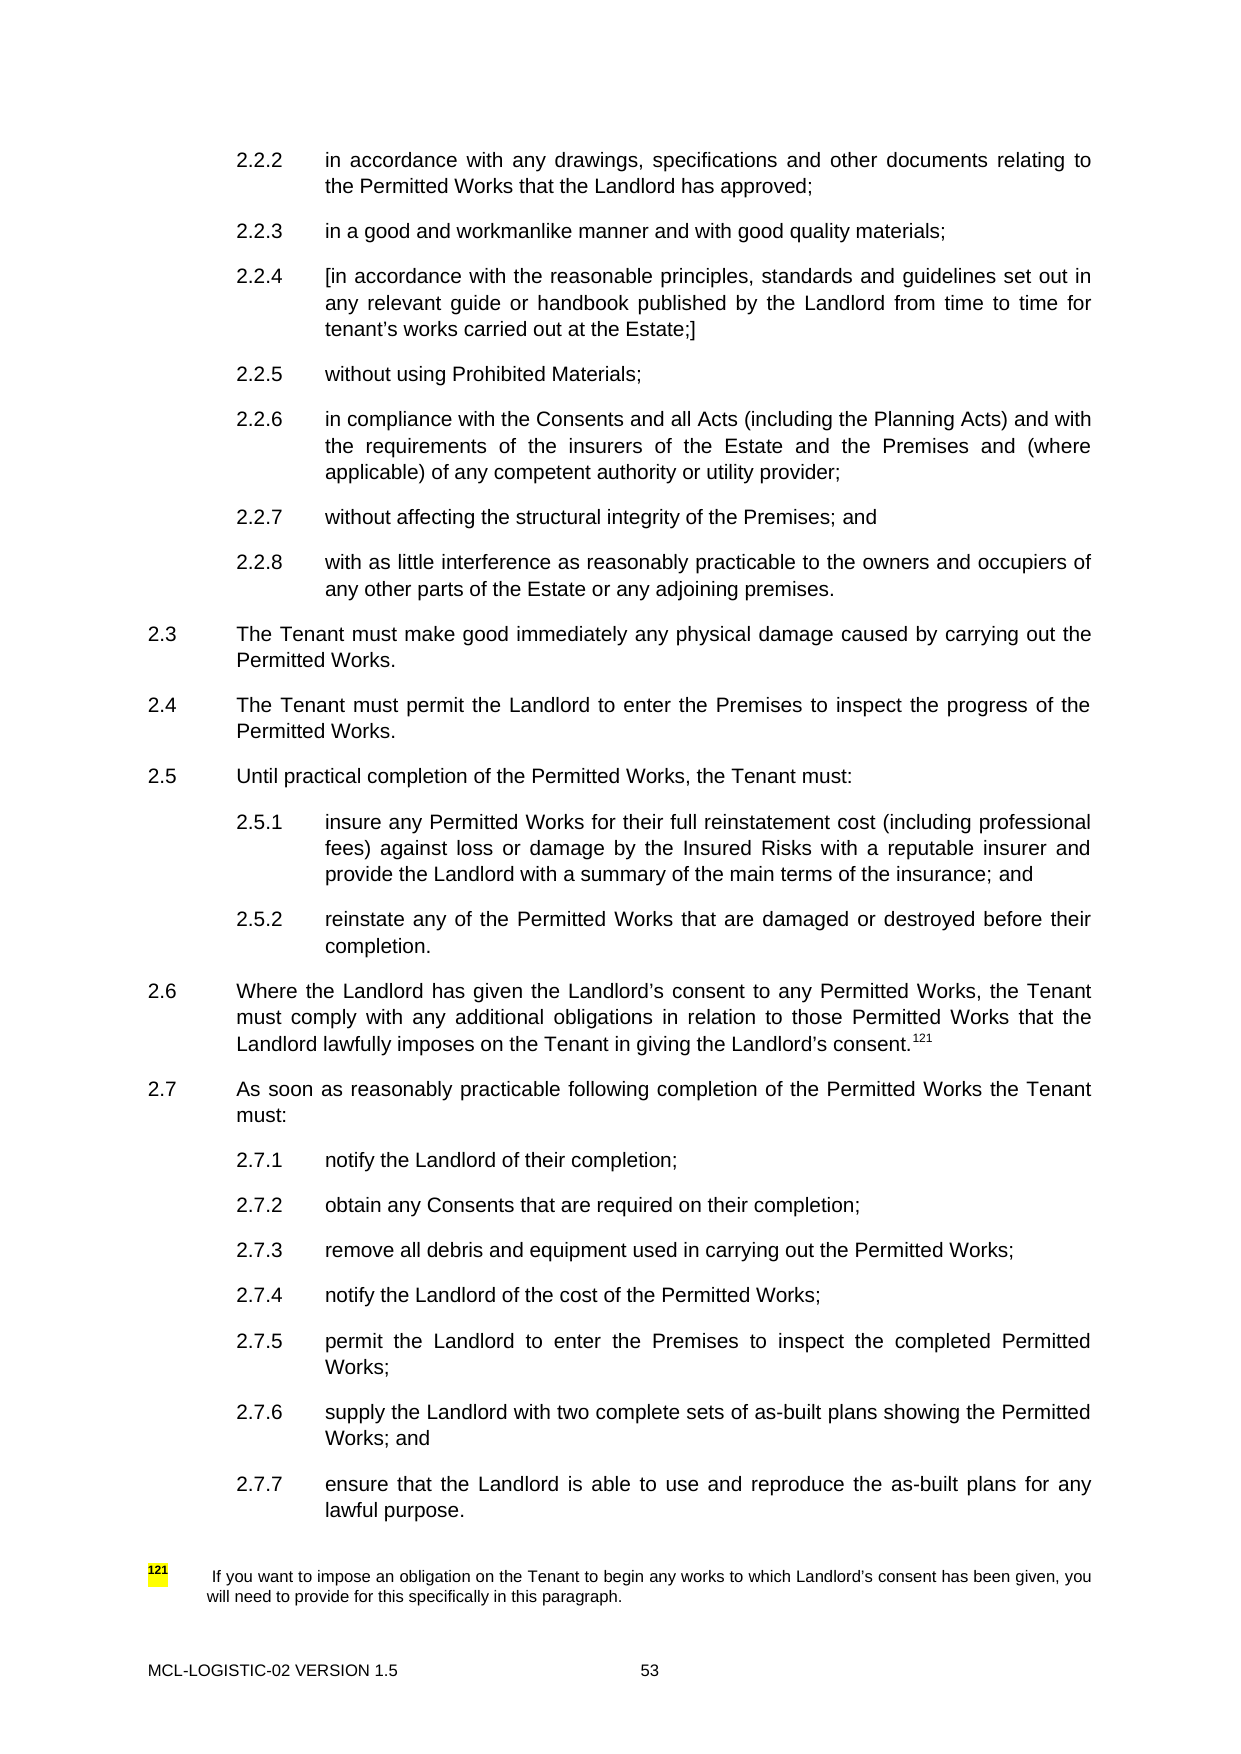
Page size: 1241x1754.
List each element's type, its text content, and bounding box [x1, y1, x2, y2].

text The Tenant must make good immediately any physical damage caused by carrying out the Permitted Works. [148, 621, 1093, 672]
text ensure that the Landlord is able to use and reproduce the as-built plans for any lawful purpose. [236, 1471, 1093, 1522]
text reinstate any of the Permitted Works that are damaged or destroyed before their completion. [236, 907, 1093, 958]
text without using Prohibited Materials; [236, 362, 1093, 386]
text As soon as reasonably practicable following completion of the Permitted Works the Tenant must: [148, 1077, 1093, 1127]
text permit the Landlord to enter the Premises to inspect the completed Permitted Works; [236, 1328, 1093, 1379]
text Where the Landlord has given the Landlord’s consent to any Permitted Works, the Tenant must comply with any additional obligations in relation to those Permitted Works that the Landlord lawfully imposes on the Tenant in giving the Landlord’s consent. [148, 979, 1093, 1055]
text remove all debris and equipment used in carrying out the Permitted Works; [236, 1238, 1093, 1262]
text The Tenant must permit the Landlord to enter the Premises to inspect the progress of the Permitted Works. [148, 693, 1093, 743]
text with as little interference as reasonably practicable to the owners and occupiers of any other parts of the Estate or any adjoining premises. [236, 550, 1093, 600]
text in accordance with any drawings, specifications and other documents relating to the Permitted Works that the Landlord has approved; [236, 148, 1093, 198]
text in compliance with the Consents and all Acts (including the Planning Acts) and with the requirements of the insurers of the Estate and the Premises and (where applicable) of any competent authority or utility provider; [236, 407, 1093, 484]
text supply the Landlord with two complete sets of as-built plans showing the Permitted Works; and [236, 1400, 1093, 1450]
text insure any Permitted Works for their full reinstatement cost (including professional fees) against loss or damage by the Insured Risks with a reputable insurer and provide the Landlord with a summary of the main terms of the insurance; and [236, 809, 1093, 886]
text [in accordance with the reasonable principles, standards and guidelines set out in any relevant guide or handbook published by the Landlord from time to time for tenant’s works carried out at the Estate;] [236, 264, 1093, 341]
text in a good and workmanlike manner and with good quality materials; [236, 219, 1093, 243]
text obtain any Consents that are required on their completion; [236, 1193, 1093, 1217]
text notify the Landlord of their completion; [236, 1148, 1093, 1172]
text notify the Landlord of the cost of the Permitted Works; [236, 1283, 1093, 1307]
text Until practical completion of the Permitted Works, the Tenant must: [148, 764, 1093, 788]
text without affecting the structural integrity of the Premises; and [236, 505, 1093, 529]
